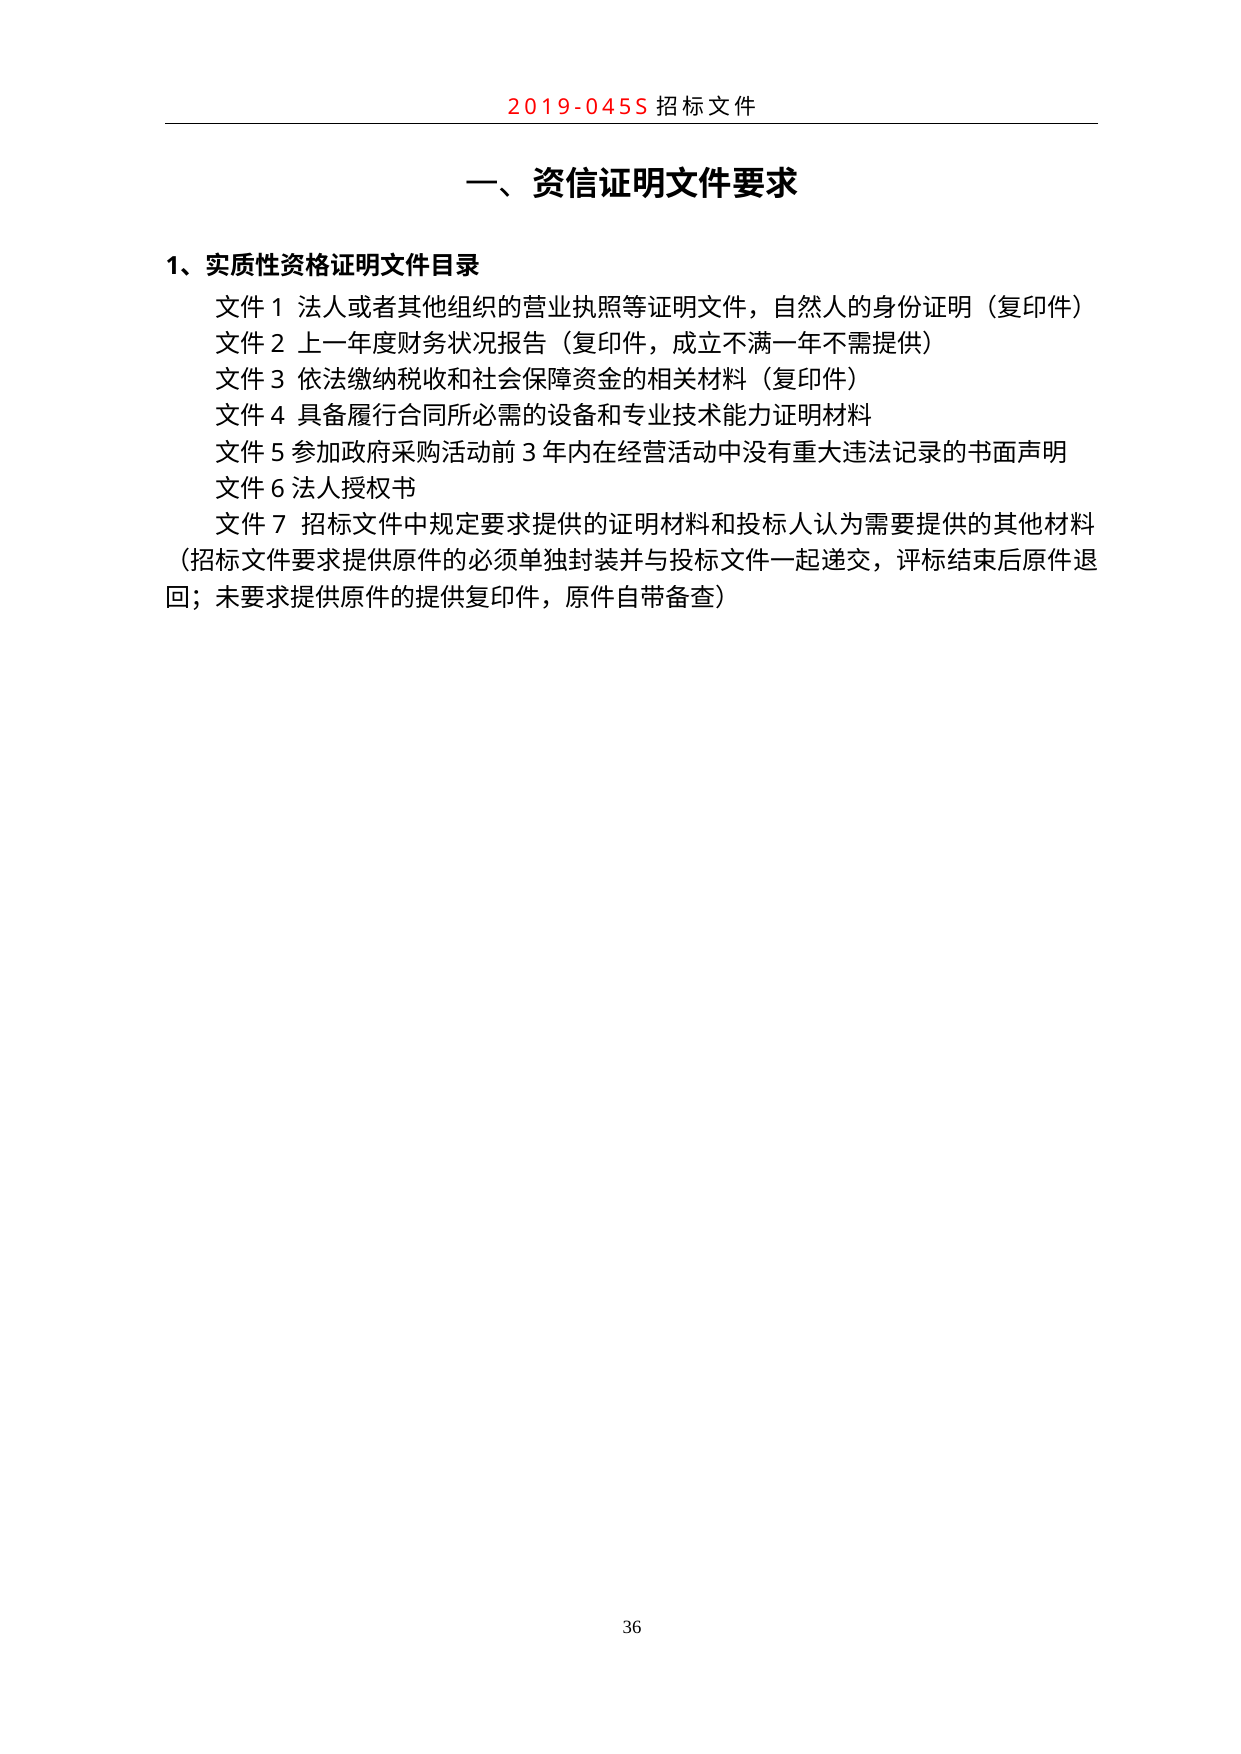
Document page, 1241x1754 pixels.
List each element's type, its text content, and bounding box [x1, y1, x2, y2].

text 1、实质性资格证明文件目录 [165, 246, 1098, 282]
text 文件5 参加政府采购活动前 3 年内在经营活动中没有重大违法记录的书面声明 [165, 432, 1098, 468]
text 文件3 依法缴纳税收和社会保障资金的相关材料（复印件） [165, 359, 1098, 396]
text 文件6 法人授权书 [165, 468, 1098, 504]
text 文件2 上一年度财务状况报告（复印件，成立不满一年不需提供） [165, 323, 1098, 359]
text 文件4 具备履行合同所必需的设备和专业技术能力证明材料 [165, 396, 1098, 432]
text 文件1 法人或者其他组织的营业执照等证明文件，自然人的身份证明（复印件） [165, 287, 1098, 323]
text 文件7 招标文件中规定要求提供的证明材料和投标人认为需要提供的其他材料（招标文件要求提供原件的必须单独封装并与投标文件一起递交，评标结束后原件退回；未要求提供原件的提供复印件，原件自带备查） [165, 504, 1098, 613]
text 一、资信证明文件要求 [165, 157, 1098, 205]
